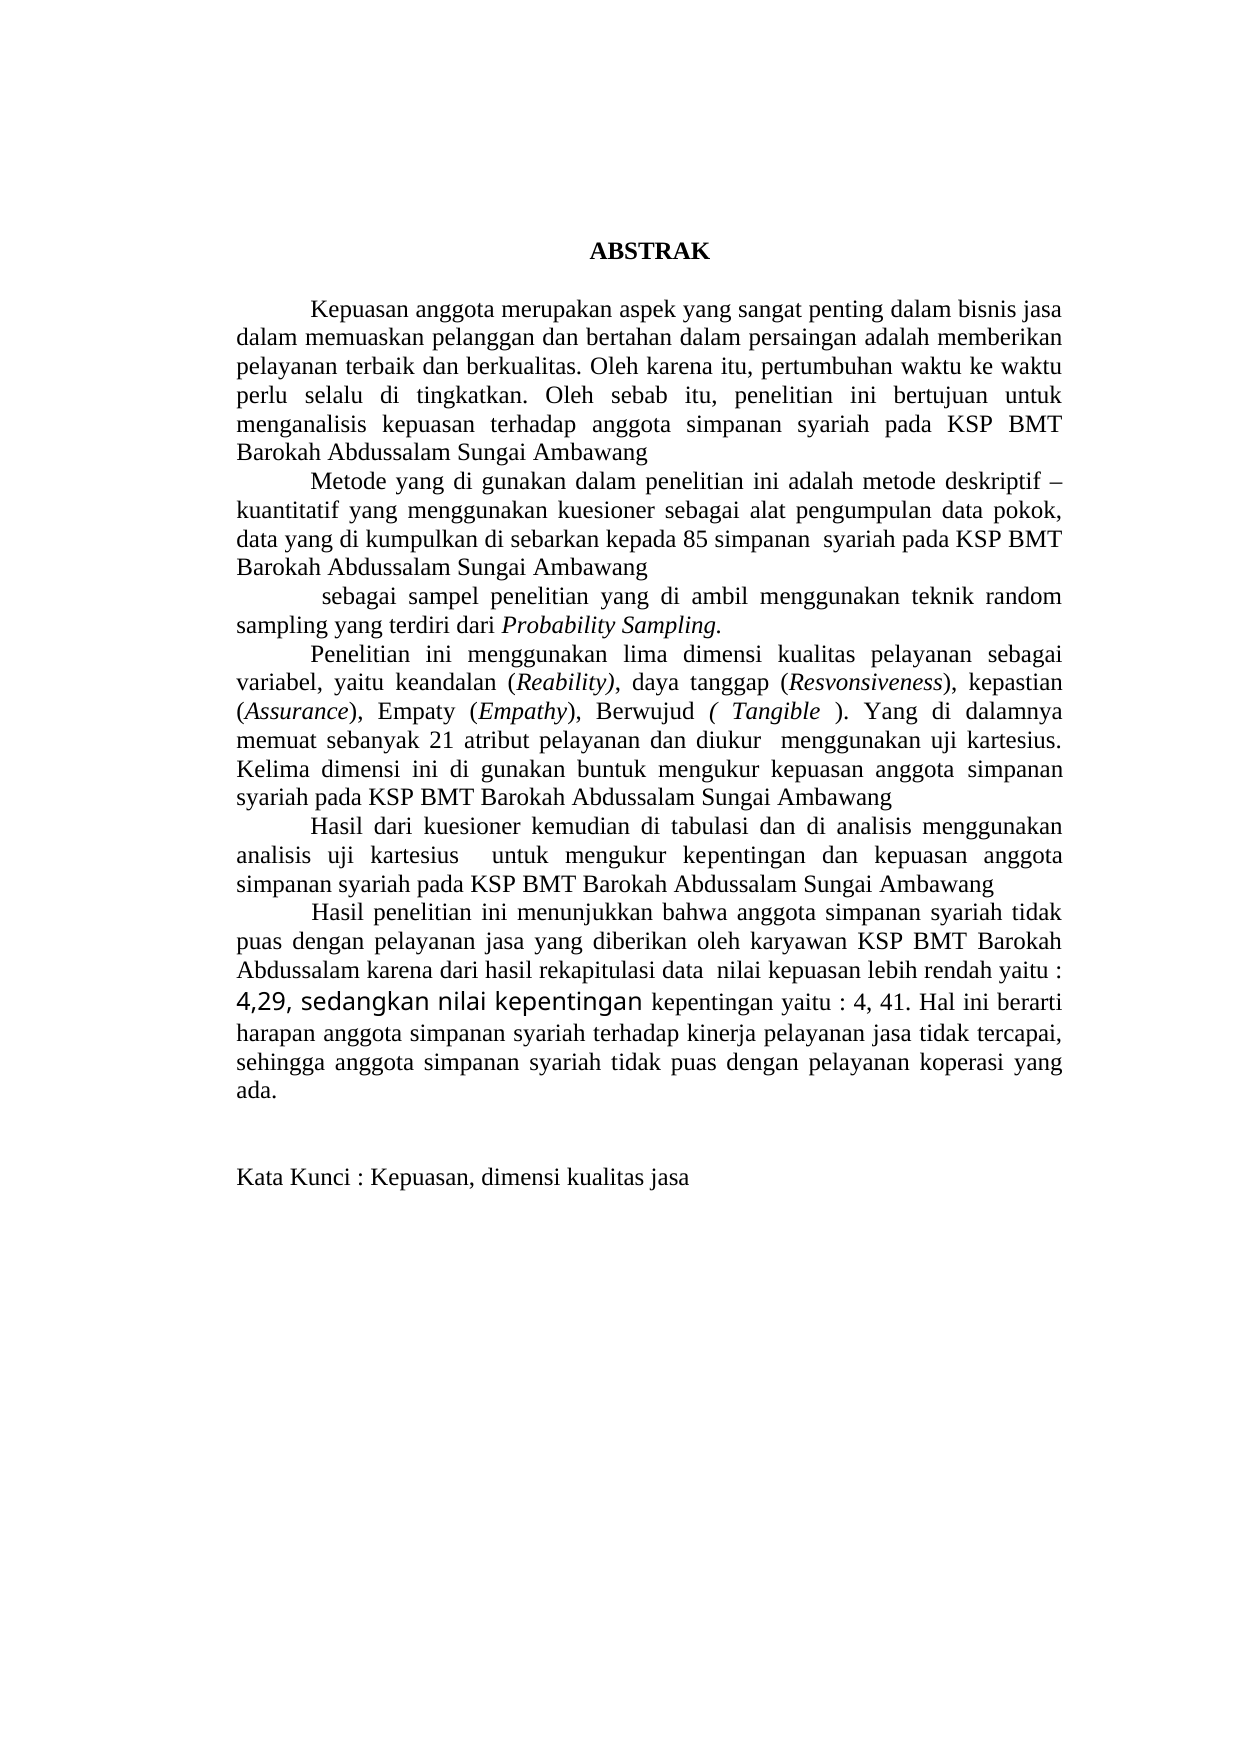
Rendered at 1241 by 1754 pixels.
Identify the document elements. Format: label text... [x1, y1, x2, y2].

text Penelitian ini menggunakan lima dimensi kualitas pelayanan sebagai variabel, yaitu keandalan (Reability), daya tanggap (Resvonsiveness), kepastian (Assurance), Empaty (Empathy), Berwujud ( Tangible ). Yang di dalamnya memuat sebanyak 21 atribut pelayanan dan diukur menggunakan uji kartesius. Kelima dimensi ini di gunakan buntuk mengukur kepuasan anggota simpanan syariah pada KSP BMT Barokah Abdussalam Sungai Ambawang [236, 639, 1063, 811]
text sebagai sampel penelitian yang di ambil menggunakan teknik random sampling yang terdiri dari Probability Sampling. [236, 581, 1063, 639]
text Hasil penelitian ini menunjukkan bahwa anggota simpanan syariah tidak puas dengan pelayanan jasa yang diberikan oleh karyawan KSP BMT Barokah Abdussalam karena dari hasil rekapitulasi data nilai kepuasan lebih rendah yaitu : 4,29, sedangkan nilai kepentingan kepentingan yaitu : 4, 41. Hal ini berarti harapan anggota simpanan syariah terhadap kinerja pelayanan jasa tidak tercapai, sehingga anggota simpanan syariah tidak puas dengan pelayanan koperasi yang ada. [236, 897, 1063, 1104]
text Kata Kunci : Kepuasan, dimensi kualitas jasa [236, 1162, 1063, 1190]
text Metode yang di gunakan dalam penelitian ini adalah metode deskriptif – kuantitatif yang menggunakan kuesioner sebagai alat pengumpulan data pokok, data yang di kumpulkan di sebarkan kepada 85 simpanan syariah pada KSP BMT Barokah Abdussalam Sungai Ambawang [236, 466, 1063, 581]
text ABSTRAK [236, 236, 1063, 265]
text Kepuasan anggota merupakan aspek yang sangat penting dalam bisnis jasa dalam memuaskan pelanggan dan bertahan dalam persaingan adalah memberikan pelayanan terbaik dan berkualitas. Oleh karena itu, pertumbuhan waktu ke waktu perlu selalu di tingkatkan. Oleh sebab itu, penelitian ini bertujuan untuk menganalisis kepuasan terhadap anggota simpanan syariah pada KSP BMT Barokah Abdussalam Sungai Ambawang [236, 294, 1063, 466]
text Hasil dari kuesioner kemudian di tabulasi dan di analisis menggunakan analisis uji kartesius untuk mengukur kepentingan dan kepuasan anggota simpanan syariah pada KSP BMT Barokah Abdussalam Sungai Ambawang [236, 811, 1063, 897]
